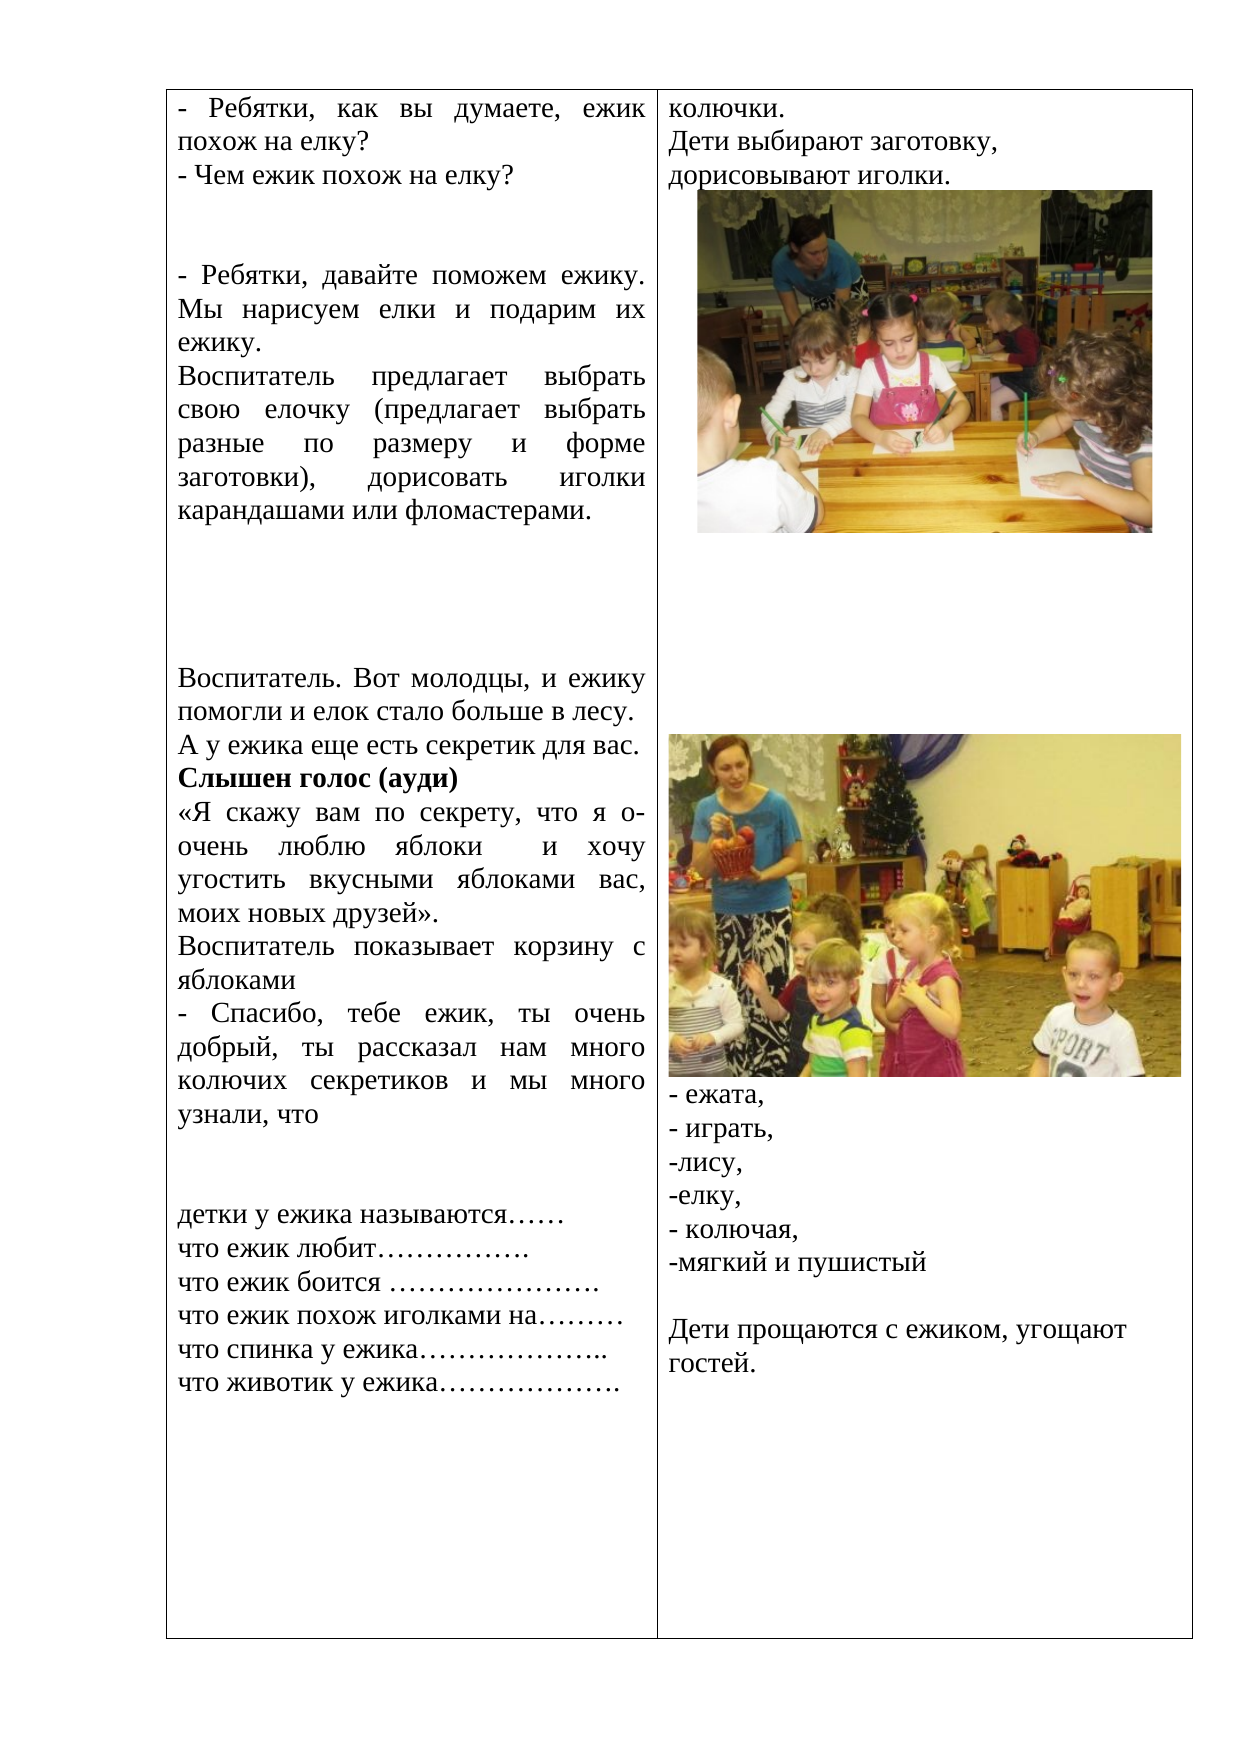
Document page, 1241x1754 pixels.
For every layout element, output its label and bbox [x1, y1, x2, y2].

table_cell [658, 90, 1192, 1638]
table_cell [167, 90, 657, 1638]
picture [697, 190, 1153, 533]
picture [668, 734, 1182, 1077]
